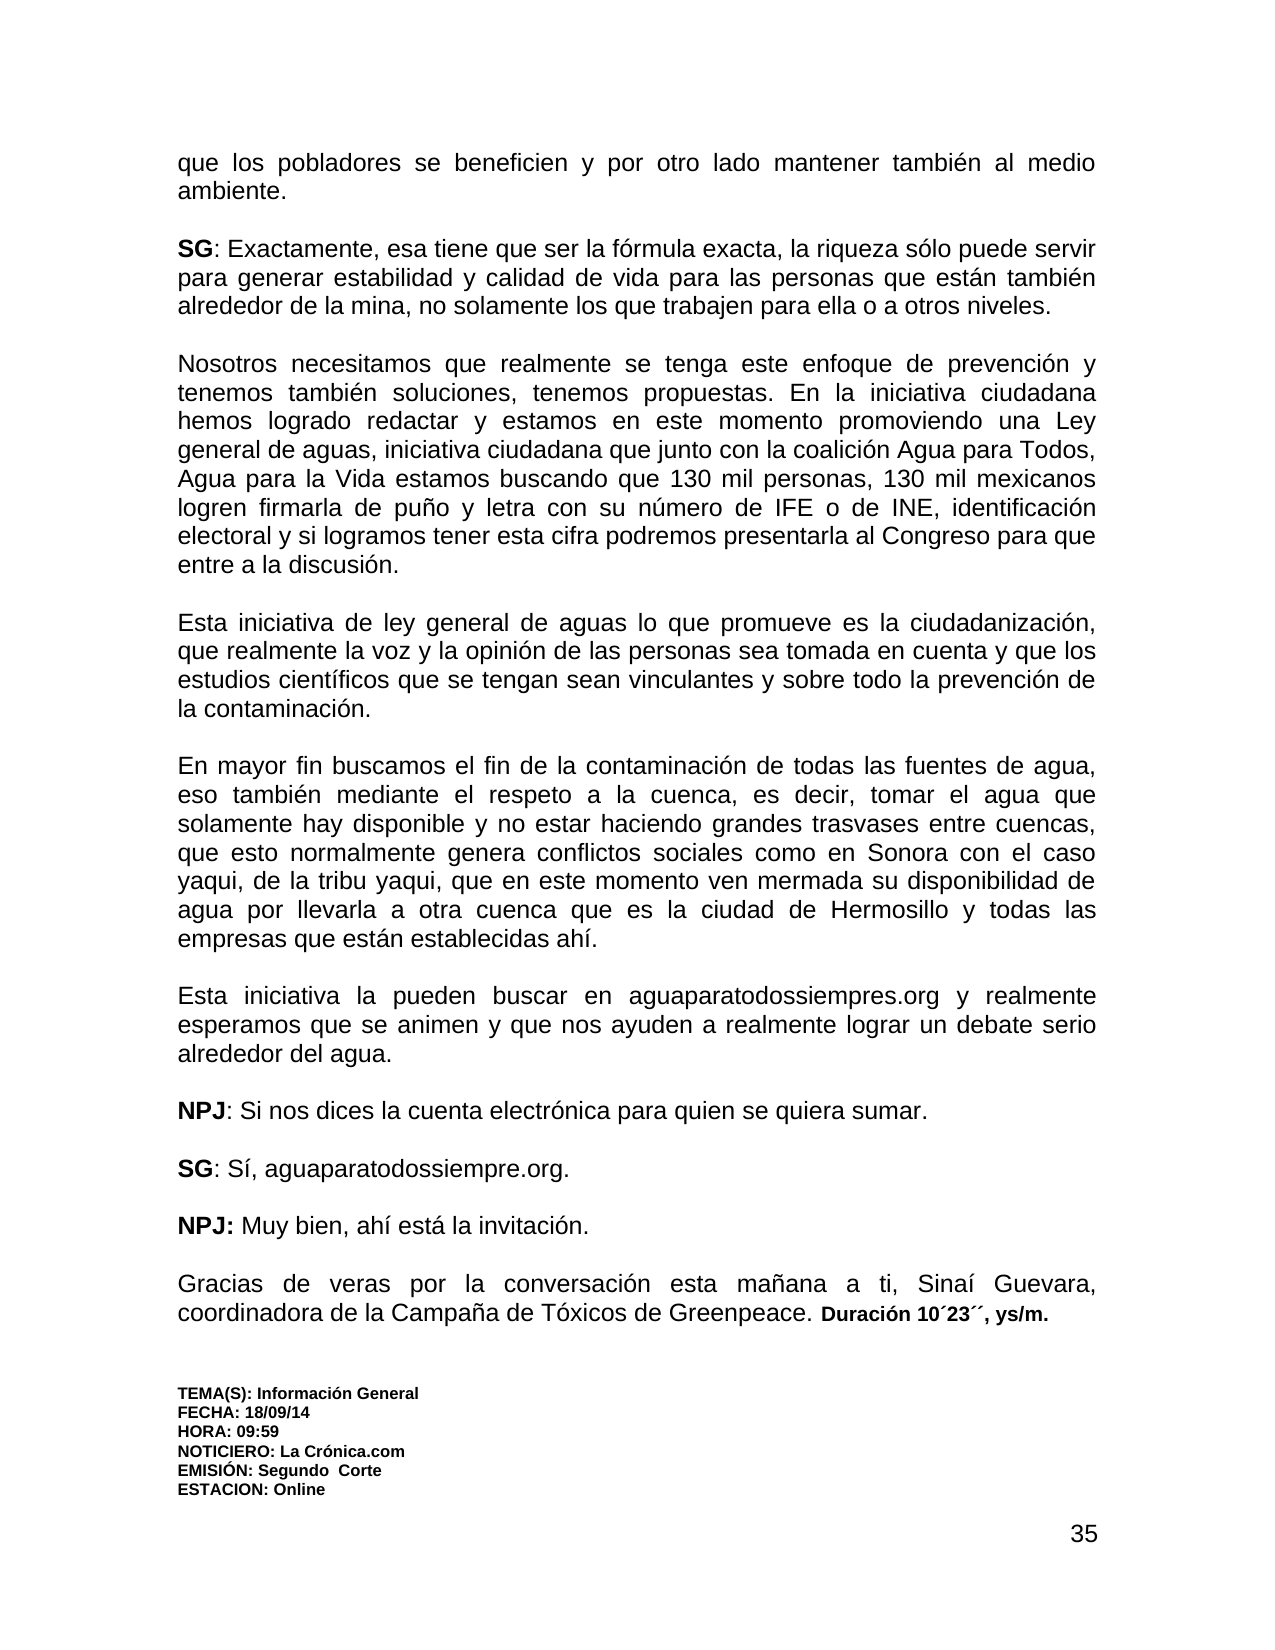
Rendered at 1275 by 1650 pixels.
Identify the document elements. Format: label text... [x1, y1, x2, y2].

text Esta iniciativa la pueden buscar en aguaparatodossiempres.org y realmente esperamos que se animen y que nos ayuden a realmente lograr un debate serio alrededor del agua. [177, 981, 1098, 1068]
text Esta iniciativa de ley general de aguas lo que promueve es la ciudadanización, que realmente la voz y la opinión de las personas sea tomada en cuenta y que los estudios científicos que se tengan sean vinculantes y sobre todo la prevención de la contaminación. [177, 608, 1098, 723]
text ESTACION: Online [177, 1480, 1098, 1499]
text NPJ: Si nos dices la cuenta electrónica para quien se quiera sumar. [177, 1096, 1098, 1125]
text En mayor fin buscamos el fin de la contaminación de todas las fuentes de agua, eso también mediante el respeto a la cuenca, es decir, tomar el agua que solamente hay disponible y no estar haciendo grandes trasvases entre cuencas, que esto normalmente genera conflictos sociales como en Sonora con el caso yaqui, de la tribu yaqui, que en este momento ven mermada su disponibilidad de agua por llevarla a otra cuenca que es la ciudad de Hermosillo y todas las empresas que están establecidas ahí. [177, 751, 1098, 953]
text NPJ: Muy bien, ahí está la invitación. [177, 1211, 1098, 1240]
text HORA: 09:59 [177, 1422, 1098, 1441]
text Gracias de veras por la conversación esta mañana a ti, Sinaí Guevara, coordinadora de la Campaña de Tóxicos de Greenpeace. Duración 10´23´´, ys/m. [177, 1269, 1098, 1326]
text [177, 148, 1098, 205]
text SG: Sí, aguaparatodossiempre.org. [177, 1154, 1098, 1183]
text NOTICIERO: La Crónica.com [177, 1441, 1098, 1461]
text TEMA(S): Información General [177, 1384, 1098, 1403]
text SG: Exactamente, esa tiene que ser la fórmula exacta, la riqueza sólo puede servir para generar estabilidad y calidad de vida para las personas que están también alrededor de la mina, no solamente los que trabajen para ella o a otros niveles. [177, 234, 1098, 320]
text EMISIÓN: Segundo Corte [177, 1461, 1098, 1480]
text FECHA: 18/09/14 [177, 1403, 1098, 1422]
text Nosotros necesitamos que realmente se tenga este enfoque de prevención y tenemos también soluciones, tenemos propuestas. En la iniciativa ciudadana hemos logrado redactar y estamos en este momento promoviendo una Ley general de aguas, iniciativa ciudadana que junto con la coalición Agua para Todos, Agua para la Vida estamos buscando que 130 mil personas, 130 mil mexicanos logren firmarla de puño y letra con su número de IFE o de INE, identificación electoral y si logramos tener esta cifra podremos presentarla al Congreso para que entre a la discusión. [177, 349, 1098, 579]
